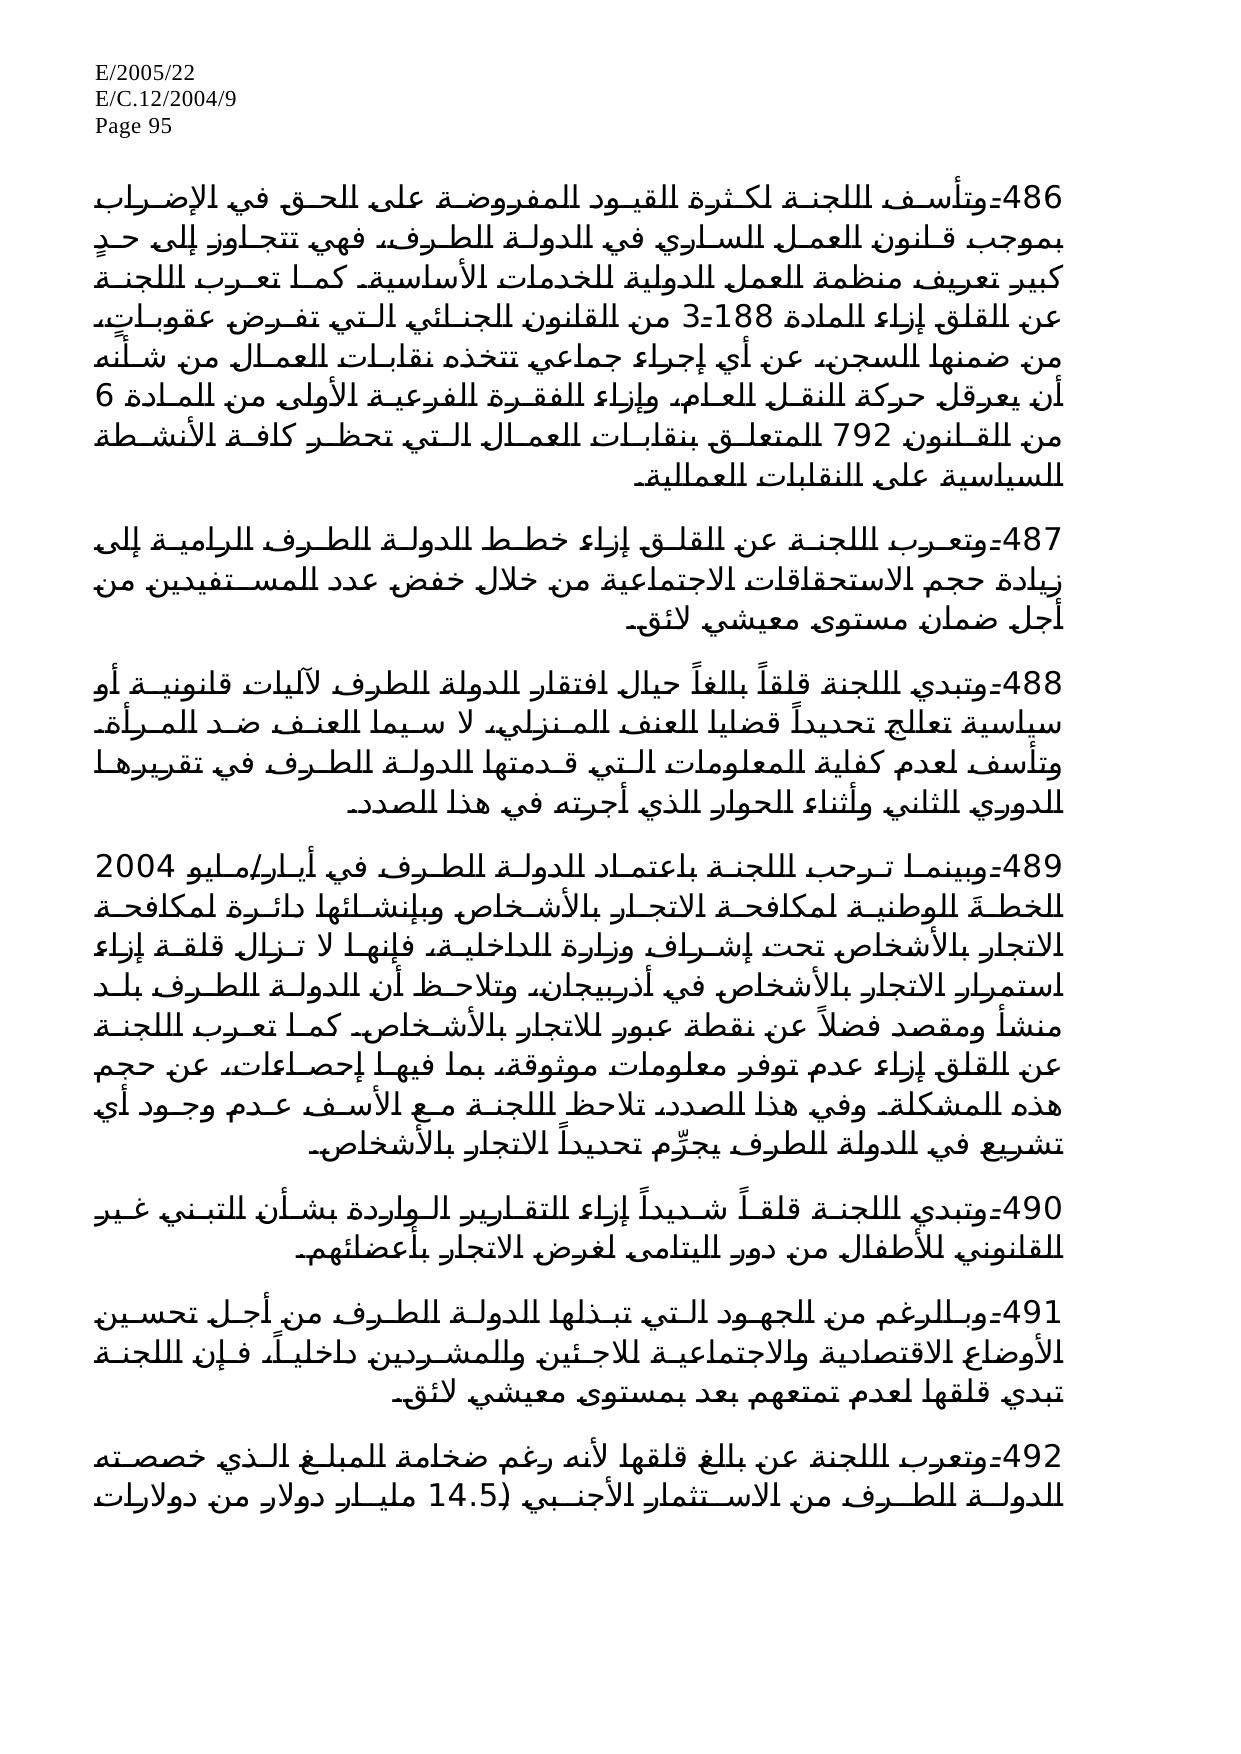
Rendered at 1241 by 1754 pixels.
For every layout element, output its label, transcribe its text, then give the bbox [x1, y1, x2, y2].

text 491- وبالرغم من الجهود التي تبذلها الدولة الطرف من أجل تحسين الأوضاع الاقتصادية والاجتماعية للاجئين والمشردين داخلياً، فإن اللجنة تبدي قلقها لعدم تمتعهم بعد بمستوى معيشي لائق. [95, 1292, 1063, 1411]
text 489- وبينما ترحب اللجنة باعتماد الدولة الطرف في أيار/مايو 2004 الخطةَ الوطنية لمكافحة الاتجار بالأشخاص وبإنشائها دائرة لمكافحة الاتجار بالأشخاص تحت إشراف وزارة الداخلية، فإنها لا تزال قلقة إزاء استمرار الاتجار بالأشخاص في أذربيجان، وتلاحظ أن الدولة الطرف بلد منشأ ومقصد فضلاً عن نقطة عبور للاتجار بالأشخاص. كما تعرب اللجنة عن القلق إزاء عدم توفر معلومات موثوقة، بما فيها إحصاءات، عن حجم هذه المشكلة. وفي هذا الصدد، تلاحظ اللجنة مع الأسف عدم وجود أي تشريع في الدولة الطرف يجرِّم تحديداً الاتجار بالأشخاص. [95, 846, 1063, 1163]
text 487- وتعرب اللجنة عن القلق إزاء خطط الدولة الطرف الرامية إلى زيادة حجم الاستحقاقات الاجتماعية من خلال خفض عدد المستفيدين من أجل ضمان مستوى معيشي لائق. [95, 519, 1063, 638]
text 490- وتبدي اللجنة قلقاً شديداً إزاء التقارير الواردة بشأن التبني غير القانوني للأطفال من دور اليتامى لغرض الاتجار بأعضائهم. [95, 1188, 1063, 1267]
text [95, 1436, 1063, 1515]
text 488- وتبدي اللجنة قلقاً بالغاً حيال افتقار الدولة الطرف لآليات قانونية أو سياسية تعالج تحديداً قضايا العنف المنزلي، لا سيما العنف ضد المرأة. وتأسف لعدم كفاية المعلومات التي قدمتها الدولة الطرف في تقريرها الدوري الثاني وأثناء الحوار الذي أجرته في هذا الصدد. [95, 663, 1063, 821]
text 486- وتأسف اللجنة لكثرة القيود المفروضة على الحق في الإضراب بموجب قانون العمل الساري في الدولة الطرف، فهي تتجاوز إلى حدٍ كبير تعريف منظمة العمل الدولية للخدمات الأساسية. كما تعرب اللجنة عن القلق إزاء المادة 188-3 من القانون الجنائي التي تفرض عقوباتٍ، من ضمنها السجن، عن أي إجراء جماعي تتخذه نقابات العمال من شأنه أن يعرقل حركة النقل العام، وإزاء الفقرة الفرعية الأولى من المادة 6 من القانون 792 المتعلق بنقابات العمال التي تحظر كافة الأنشطة السياسية على النقابات العمالية. [95, 177, 1063, 494]
